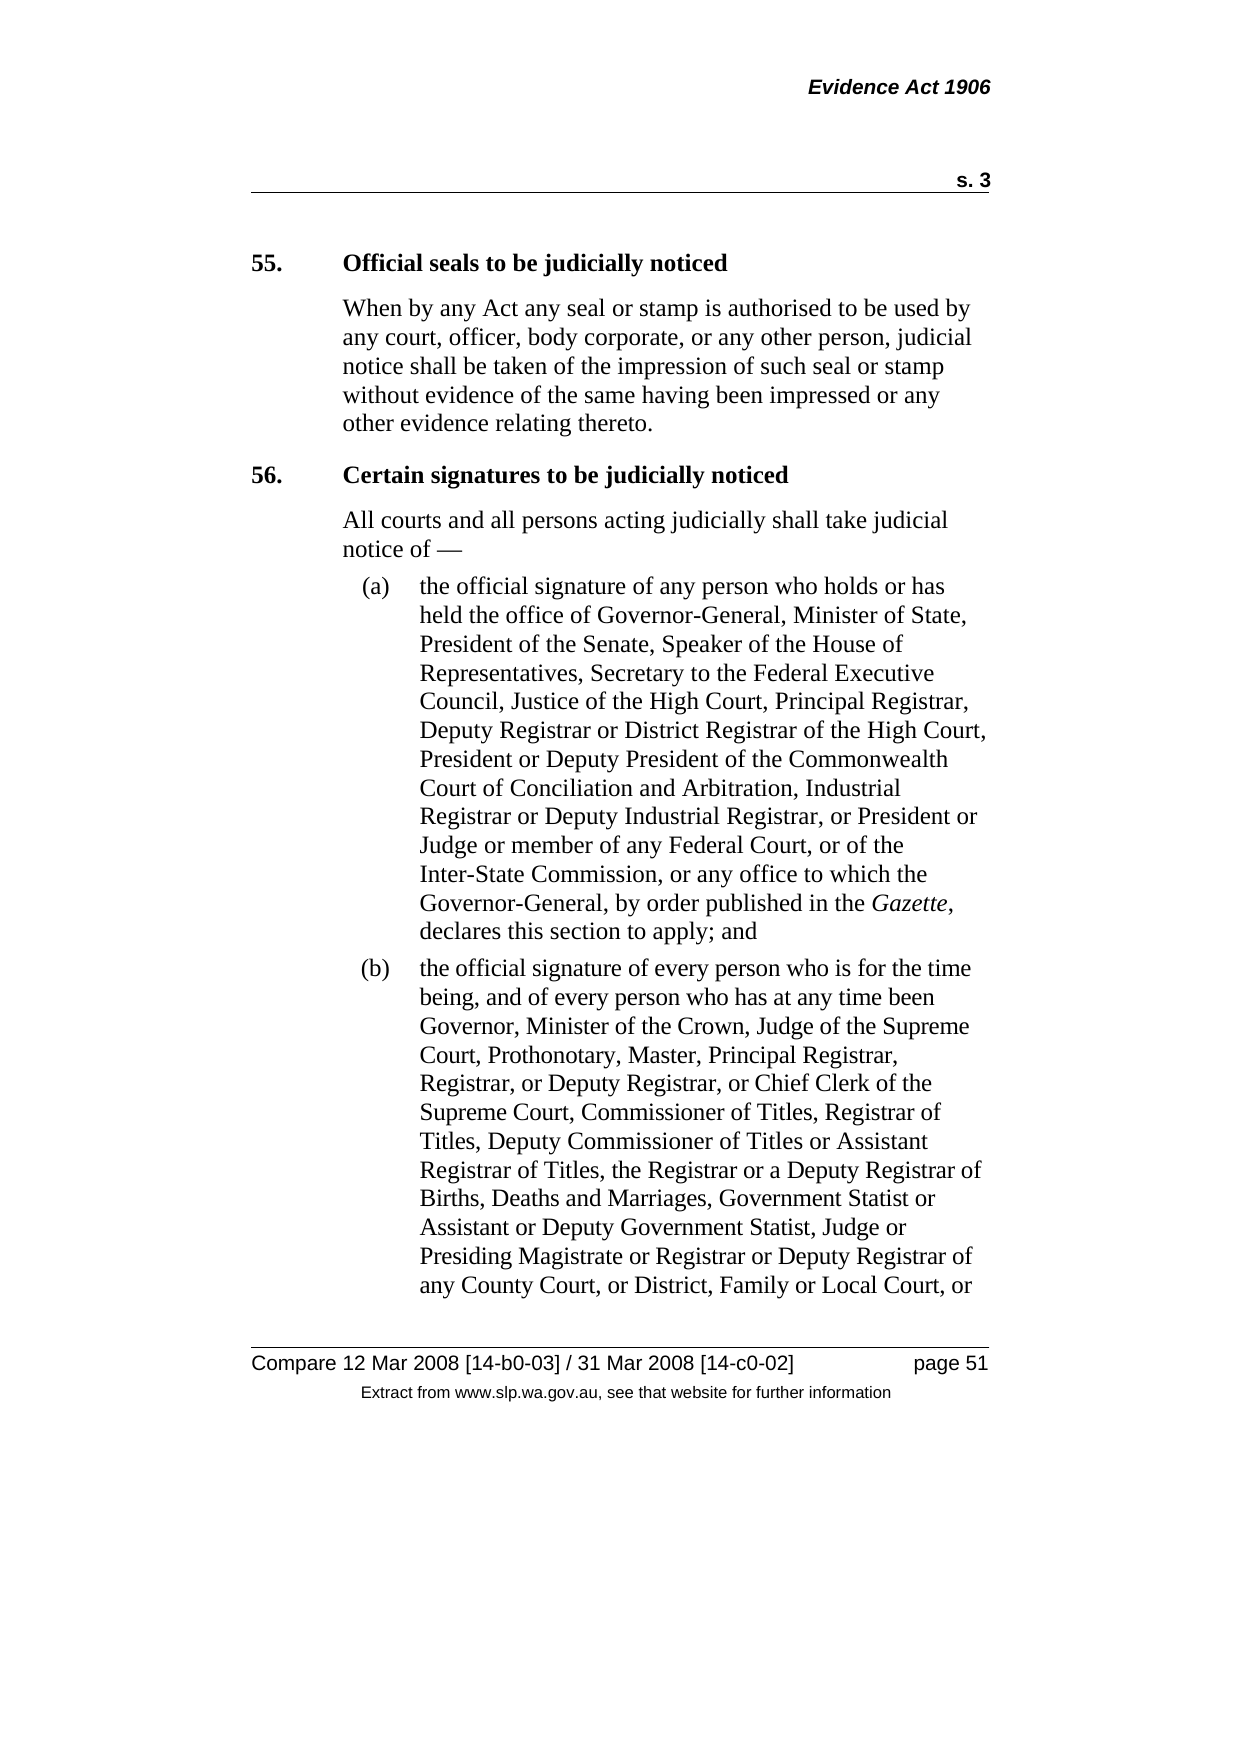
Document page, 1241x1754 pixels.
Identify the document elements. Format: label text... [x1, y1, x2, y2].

text All courts and all persons acting judicially shall take judicial notice of — [251, 506, 989, 563]
subtitle 56. Certain signatures to be judicially noticed [251, 460, 989, 489]
text When by any Act any seal or stamp is authorised to be used by any court, officer, body corporate, or any other person, judicial notice shall be taken of the impression of such seal or stamp without evidence of the same having been impressed or any other evidence relating thereto. [251, 293, 989, 437]
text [251, 953, 989, 1298]
text (a) the official signature of any person who holds or has held the office of Governor-General, Minister of State, President of the Senate, Speaker of the House of Representatives, Secretary to the Federal Executive Council, Justice of the High Court, Principal Registrar, Deputy Registrar or District Registrar of the High Court, President or Deputy President of the Commonwealth Court of Conciliation and Arbitration, Industrial Registrar or Deputy Industrial Registrar, or President or Judge or member of any Federal Court, or of the Inter-State Commission, or any office to which the Governor-General, by order published in the Gazette, declares this section to apply; and [251, 571, 989, 945]
subtitle 55. Official seals to be judicially noticed [251, 248, 989, 277]
